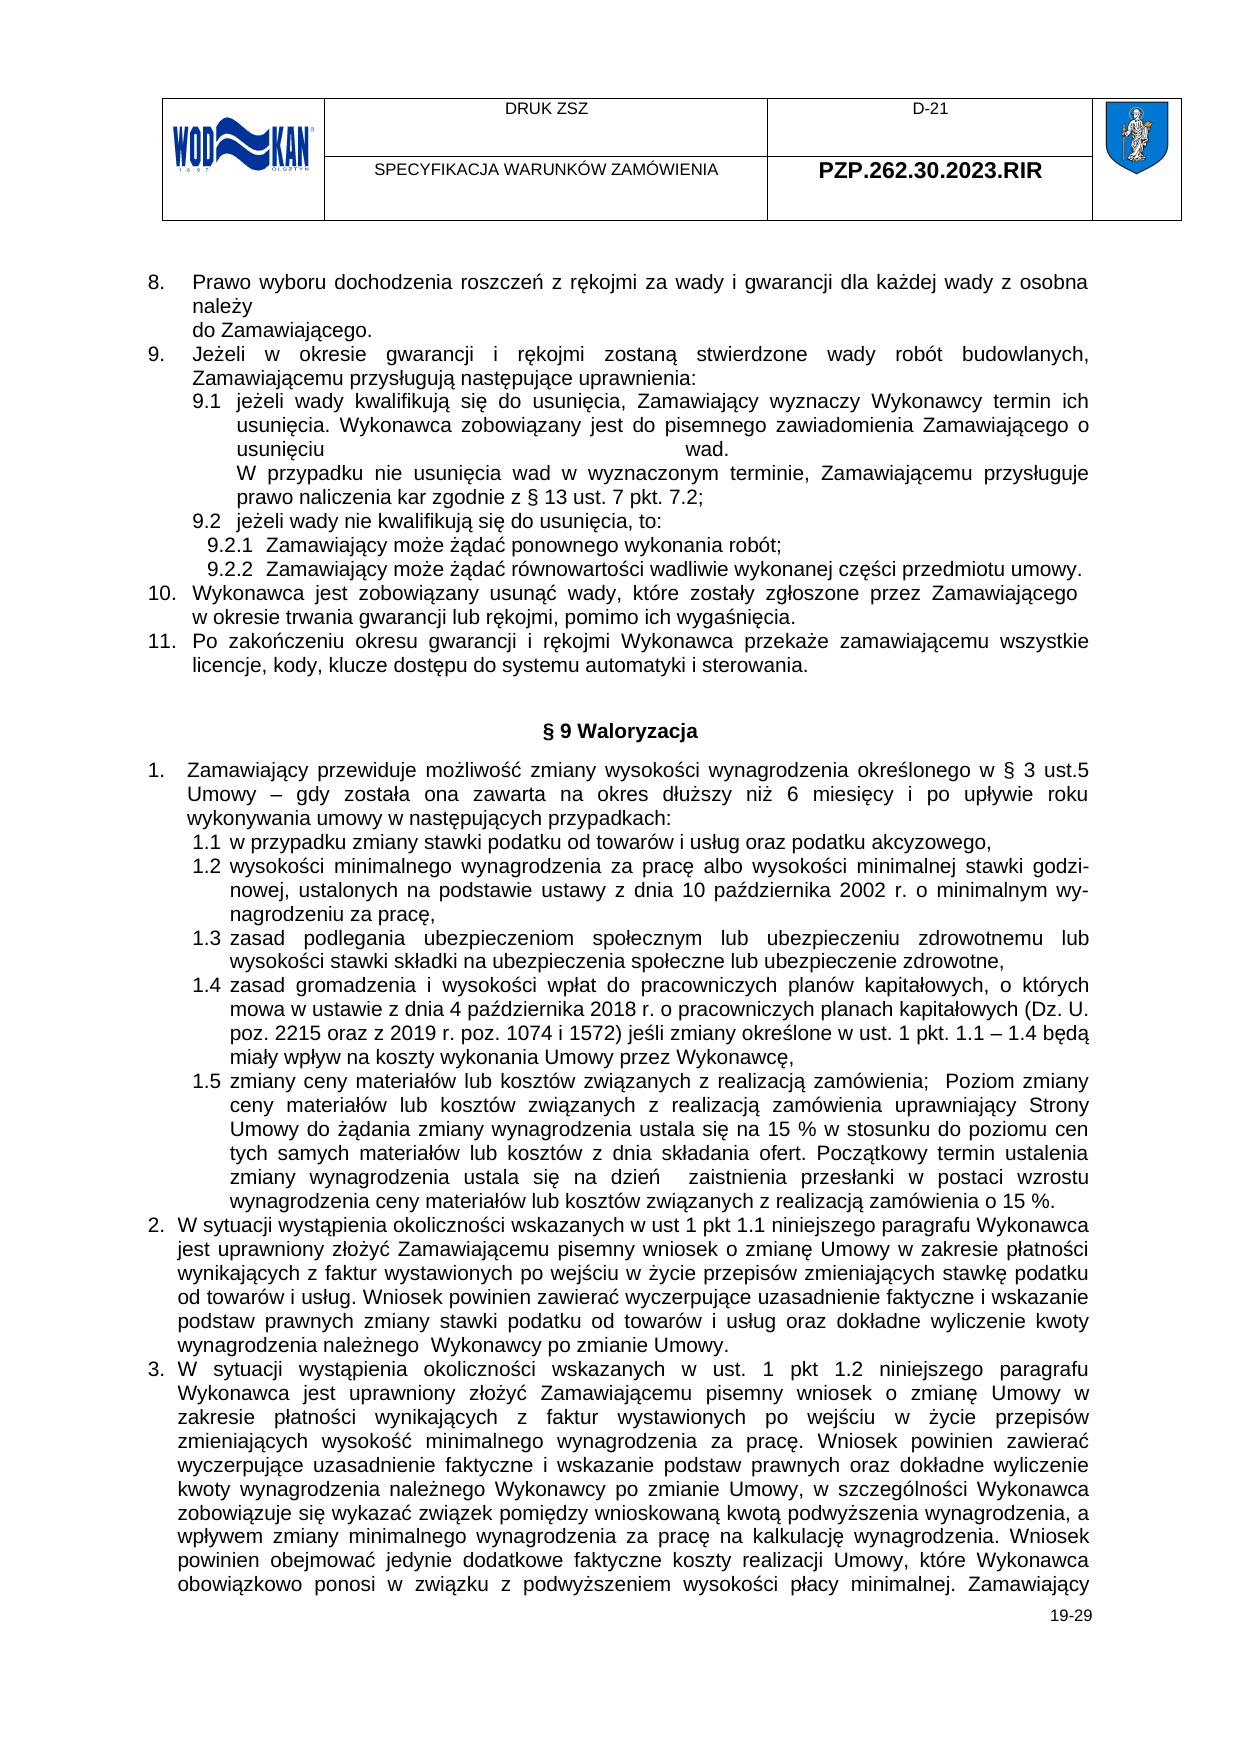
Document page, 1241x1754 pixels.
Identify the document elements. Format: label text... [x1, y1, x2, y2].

list zasad gromadzenia i wysokości wpłat do pracowniczych planów kapitałowych, o których mowa w ustawie z dnia 4 października 2018 r. o pracowniczych planach kapitałowych (Dz. U. poz. 2215 oraz z 2019 r. poz. 1074 i 1572) jeśli zmiany określone w ust. 1 pkt. 1.1 – 1.4 będą miały wpływ na koszty wykonania Umowy przez Wykonawcę, [192, 973, 1090, 1069]
list wysokości minimalnego wynagrodzenia za pracę albo wysokości minimalnej stawki godzi-nowej, ustalonych na podstawie ustawy z dnia 10 października 2002 r. o minimalnym wy-nagrodzeniu za pracę, [192, 853, 1090, 925]
list Jeżeli w okresie gwarancji i rękojmi zostaną stwierdzone wady robót budowlanych, Zamawiającemu przysługują następujące uprawnienia: [148, 341, 1090, 389]
list Po zakończeniu okresu gwarancji i rękojmi Wykonawca przekaże zamawiającemu wszystkie licencje, kody, klucze dostępu do systemu automatyki i sterowania. [148, 629, 1090, 677]
list Wykonawca jest zobowiązany usunąć wady, które zostały zgłoszone przez Zamawiającego w okresie trwania gwarancji lub rękojmi, pomimo ich wygaśnięcia. [148, 581, 1090, 629]
text § 9 Waloryzacja [148, 719, 1093, 743]
list w przypadku zmiany stawki podatku od towarów i usług oraz podatku akcyzowego, [192, 829, 1090, 853]
list jeżeli wady kwalifikują się do usunięcia, Zamawiający wyznaczy Wykonawcy termin ich usunięcia. Wykonawca zobowiązany jest do pisemnego zawiadomienia Zamawiającego o usunięciu wad. W przypadku nie usunięcia wad w wyznaczonym terminie, Zamawiającemu przysługuje prawo naliczenia kar zgodnie z § 13 ust. 7 pkt. 7.2; [192, 389, 1090, 509]
list zasad podlegania ubezpieczeniom społecznym lub ubezpieczeniu zdrowotnemu lub wysokości stawki składki na ubezpieczenia społeczne lub ubezpieczenie zdrowotne, [192, 925, 1090, 973]
list Prawo wyboru dochodzenia roszczeń z rękojmi za wady i gwarancji dla każdej wady z osobna należy do Zamawiającego. [148, 269, 1090, 341]
picture [1104, 100, 1170, 176]
list W sytuacji wystąpienia okoliczności wskazanych w ust 1 pkt 1.1 niniejszego paragrafu Wykonawca jest uprawniony złożyć Zamawiającemu pisemny wniosek o zmianę Umowy w zakresie płatności wynikających z faktur wystawionych po wejściu w życie przepisów zmieniających stawkę podatku od towarów i usług. Wniosek powinien zawierać wyczerpujące uzasadnienie faktyczne i wskazanie podstaw prawnych zmiany stawki podatku od towarów i usług oraz dokładne wyliczenie kwoty wynagrodzenia należnego Wykonawcy po zmianie Umowy. [148, 1213, 1090, 1357]
list Zamawiający przewiduje możliwość zmiany wysokości wynagrodzenia określonego w § 3 ust.5 Umowy – gdy została ona zawarta na okres dłuższy niż 6 miesięcy i po upływie roku wykonywania umowy w następujących przypadkach: [148, 758, 1090, 829]
picture [173, 107, 315, 174]
list Zamawiający może żądać równowartości wadliwie wykonanej części przedmiotu umowy. [207, 557, 1090, 581]
list jeżeli wady nie kwalifikują się do usunięcia, to: [192, 509, 1090, 533]
list zmiany ceny materiałów lub kosztów związanych z realizacją zamówienia; Poziom zmiany ceny materiałów lub kosztów związanych z realizacją zamówienia uprawniający Strony Umowy do żądania zmiany wynagrodzenia ustala się na 15 % w stosunku do poziomu cen tych samych materiałów lub kosztów z dnia składania ofert. Początkowy termin ustalenia zmiany wynagrodzenia ustala się na dzień zaistnienia przesłanki w postaci wzrostu wynagrodzenia ceny materiałów lub kosztów związanych z realizacją zamówienia o 15 %. [192, 1069, 1090, 1213]
list Zamawiający może żądać ponownego wykonania robót; [207, 533, 1090, 557]
